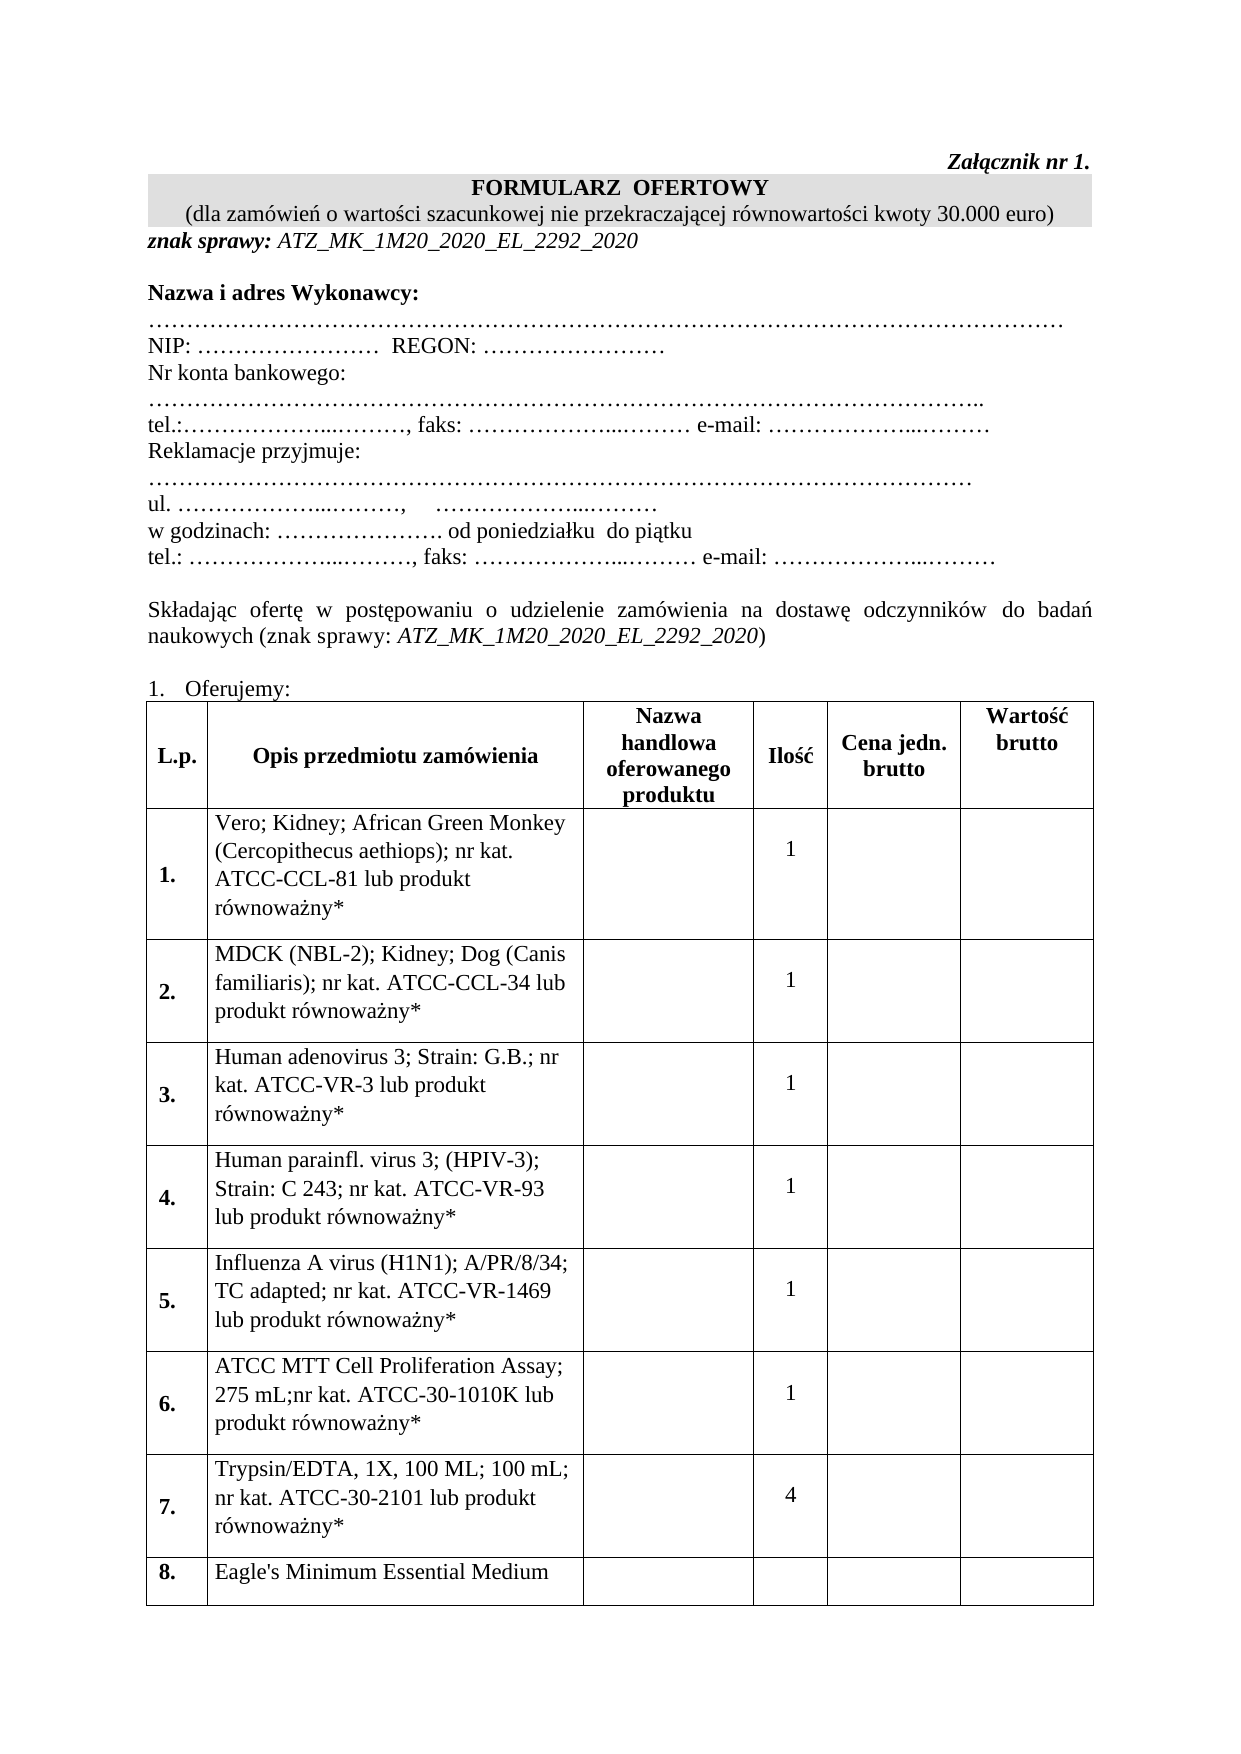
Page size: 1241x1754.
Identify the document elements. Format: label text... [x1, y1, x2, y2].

table_cell [828, 940, 960, 1042]
table_cell [584, 1043, 753, 1145]
table_cell [961, 940, 1093, 1042]
table_cell 1 [754, 1352, 827, 1454]
text Nr konta bankowego: ……………………………………………………………………………………………….. [148, 358, 1092, 411]
table_cell Influenza A virus (H1N1); A/PR/8/34; TC adapted; nr kat. ATCC-VR-1469 lub produkt równoważny* [208, 1249, 583, 1351]
table_cell Human adenovirus 3; Strain: G.B.; nr kat. ATCC-VR-3 lub produkt równoważny* [208, 1043, 583, 1145]
table_cell [147, 1352, 207, 1454]
table_header Cena jedn. brutto [828, 702, 960, 808]
table_cell Vero; Kidney; African Green Monkey (Cercopithecus aethiops); nr kat. ATCC-CCL-81 lub produkt równoważny* [208, 809, 583, 939]
table_header L.p. [147, 702, 207, 808]
list Oferujemy: [148, 675, 1092, 701]
table_cell 8 [754, 1558, 827, 1605]
table_cell MDCK (NBL-2); Kidney; Dog (Canis familiaris); nr kat. ATCC-CCL-34 lub produkt równoważny* [208, 940, 583, 1042]
table_cell 1 [754, 1249, 827, 1351]
table_cell 1 [754, 1043, 827, 1145]
table_cell [584, 1352, 753, 1454]
text Reklamacje przyjmuje: ……………………………………………………………………………………………… [148, 438, 1092, 490]
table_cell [208, 1558, 583, 1605]
table_cell Trypsin/EDTA, 1X, 100 ML; 100 mL; nr kat. ATCC-30-2101 lub produkt równoważny* [208, 1455, 583, 1557]
text FORMULARZ OFERTOWY [148, 174, 1092, 200]
table_cell Human parainfl. virus 3; (HPIV-3); Strain: C 243; nr kat. ATCC-VR-93 lub produkt równoważny* [208, 1146, 583, 1248]
table_cell [961, 1249, 1093, 1351]
table_cell [147, 940, 207, 1042]
table_cell [584, 1558, 753, 1605]
table_cell [828, 1146, 960, 1248]
table_cell [828, 1249, 960, 1351]
table_cell [961, 1352, 1093, 1454]
table_cell ATCC MTT Cell Proliferation Assay; 275 mL;nr kat. ATCC-30-1010K lub produkt równoważny* [208, 1352, 583, 1454]
table_cell [828, 1043, 960, 1145]
table_cell 4 [754, 1455, 827, 1557]
table_header Ilość [754, 702, 827, 808]
table_cell [584, 1455, 753, 1557]
table_cell [828, 809, 960, 939]
table_cell [147, 1455, 207, 1557]
text Nazwa i adres Wykonawcy: [148, 279, 1092, 306]
text tel.: ………………...………, faks: ………………...……… e-mail: ………………...……… [148, 543, 1092, 569]
text w godzinach: …………………. od poniedziałku do piątku [148, 517, 1092, 543]
table_cell [961, 1455, 1093, 1557]
table_cell [584, 1146, 753, 1248]
text Załącznik nr 1. [148, 148, 1092, 174]
table_cell [147, 1249, 207, 1351]
table_cell [147, 1146, 207, 1248]
table_cell [961, 1146, 1093, 1248]
table_cell [828, 1558, 960, 1605]
table_cell [147, 809, 207, 939]
table_header Opis przedmiotu zamówienia [208, 702, 583, 808]
table_cell [961, 1043, 1093, 1145]
table_cell 1 [754, 940, 827, 1042]
text Składając ofertę w postępowaniu o udzielenie zamówienia na dostawę odczynników do badań naukowych (znak sprawy: ATZ_MK_1M20_2020_EL_2292_2020) [148, 596, 1092, 648]
table_cell 1 [754, 1146, 827, 1248]
table_cell [828, 1352, 960, 1454]
table_cell 1 [754, 809, 827, 939]
text tel.:………………...………, faks: ………………...……… e-mail: ………………...……… [148, 411, 1092, 438]
table_cell [961, 809, 1093, 939]
table_cell [828, 1455, 960, 1557]
table_cell [584, 809, 753, 939]
table_cell [961, 1558, 1093, 1605]
table_cell [584, 940, 753, 1042]
table_header Wartość brutto [961, 702, 1093, 808]
table_cell [147, 1043, 207, 1145]
text (dla zamówień o wartości szacunkowej nie przekraczającej równowartości kwoty 30.000 euro) [148, 200, 1092, 227]
text znak sprawy: ATZ_MK_1M20_2020_EL_2292_2020 [148, 227, 1092, 253]
table_header Nazwa handlowa oferowanego produktu [584, 702, 753, 808]
text ul. ………………...………, ………………...……… [148, 490, 1092, 517]
table_cell [147, 1558, 207, 1605]
text NIP: …………………… REGON: …………………… [148, 332, 1092, 358]
text ………………………………………………………………………………………………………… [148, 306, 1092, 332]
table_cell [584, 1249, 753, 1351]
